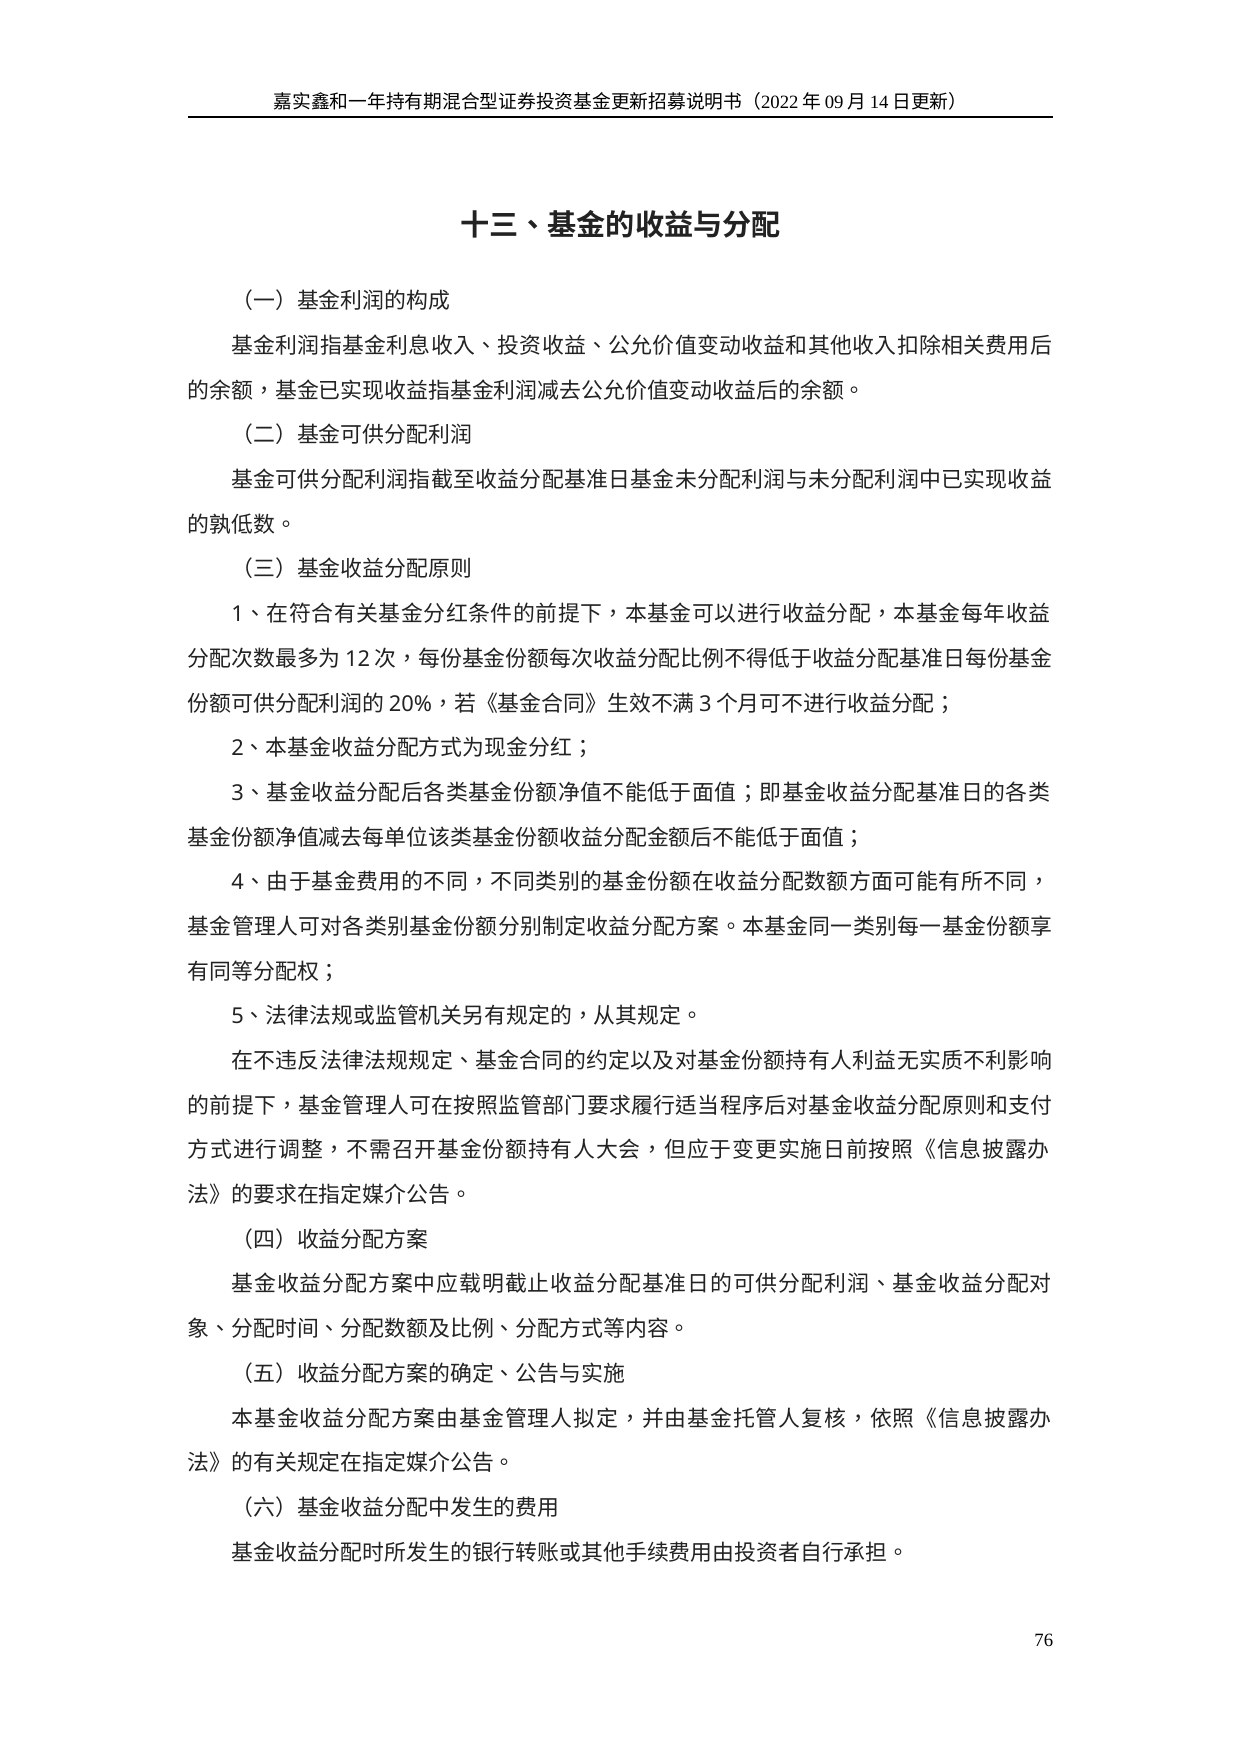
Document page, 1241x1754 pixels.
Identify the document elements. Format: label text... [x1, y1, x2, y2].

text 5、法律法规或监管机关另有规定的，从其规定。 [187, 1000, 1053, 1030]
text （四）收益分配方案 [187, 1224, 1053, 1253]
text （三）基金收益分配原则 [187, 553, 1053, 583]
text （一）基金利润的构成 [187, 285, 1053, 315]
text 基金可供分配利润指截至收益分配基准日基金未分配利润与未分配利润中已实现收益的孰低数。 [187, 464, 1053, 538]
text 3、基金收益分配后各类基金份额净值不能低于面值；即基金收益分配基准日的各类基金份额净值减去每单位该类基金份额收益分配金额后不能低于面值； [187, 777, 1053, 851]
text 1、在符合有关基金分红条件的前提下，本基金可以进行收益分配，本基金每年收益分配次数最多为12次，每份基金份额每次收益分配比例不得低于收益分配基准日每份基金份额可供分配利润的20%，若《基金合同》生效不满3个月可不进行收益分配； [187, 598, 1053, 717]
text 十三、基金的收益与分配 [187, 191, 1053, 256]
text （六）基金收益分配中发生的费用 [187, 1492, 1053, 1522]
text 在不违反法律法规规定、基金合同的约定以及对基金份额持有人利益无实质不利影响的前提下，基金管理人可在按照监管部门要求履行适当程序后对基金收益分配原则和支付方式进行调整，不需召开基金份额持有人大会，但应于变更实施日前按照《信息披露办法》的要求在指定媒介公告。 [187, 1045, 1053, 1209]
text 基金收益分配方案中应载明截止收益分配基准日的可供分配利润、基金收益分配对象、分配时间、分配数额及比例、分配方式等内容。 [187, 1268, 1053, 1343]
text （五）收益分配方案的确定、公告与实施 [187, 1358, 1053, 1388]
text 本基金收益分配方案由基金管理人拟定，并由基金托管人复核，依照《信息披露办法》的有关规定在指定媒介公告。 [187, 1402, 1053, 1477]
text 4、由于基金费用的不同，不同类别的基金份额在收益分配数额方面可能有所不同，基金管理人可对各类别基金份额分别制定收益分配方案。本基金同一类别每一基金份额享有同等分配权； [187, 866, 1053, 985]
text 基金利润指基金利息收入、投资收益、公允价值变动收益和其他收入扣除相关费用后的余额，基金已实现收益指基金利润减去公允价值变动收益后的余额。 [187, 330, 1053, 404]
text 基金收益分配时所发生的银行转账或其他手续费用由投资者自行承担。 [187, 1537, 1053, 1566]
text 2、本基金收益分配方式为现金分红； [187, 732, 1053, 762]
text （二）基金可供分配利润 [187, 419, 1053, 449]
